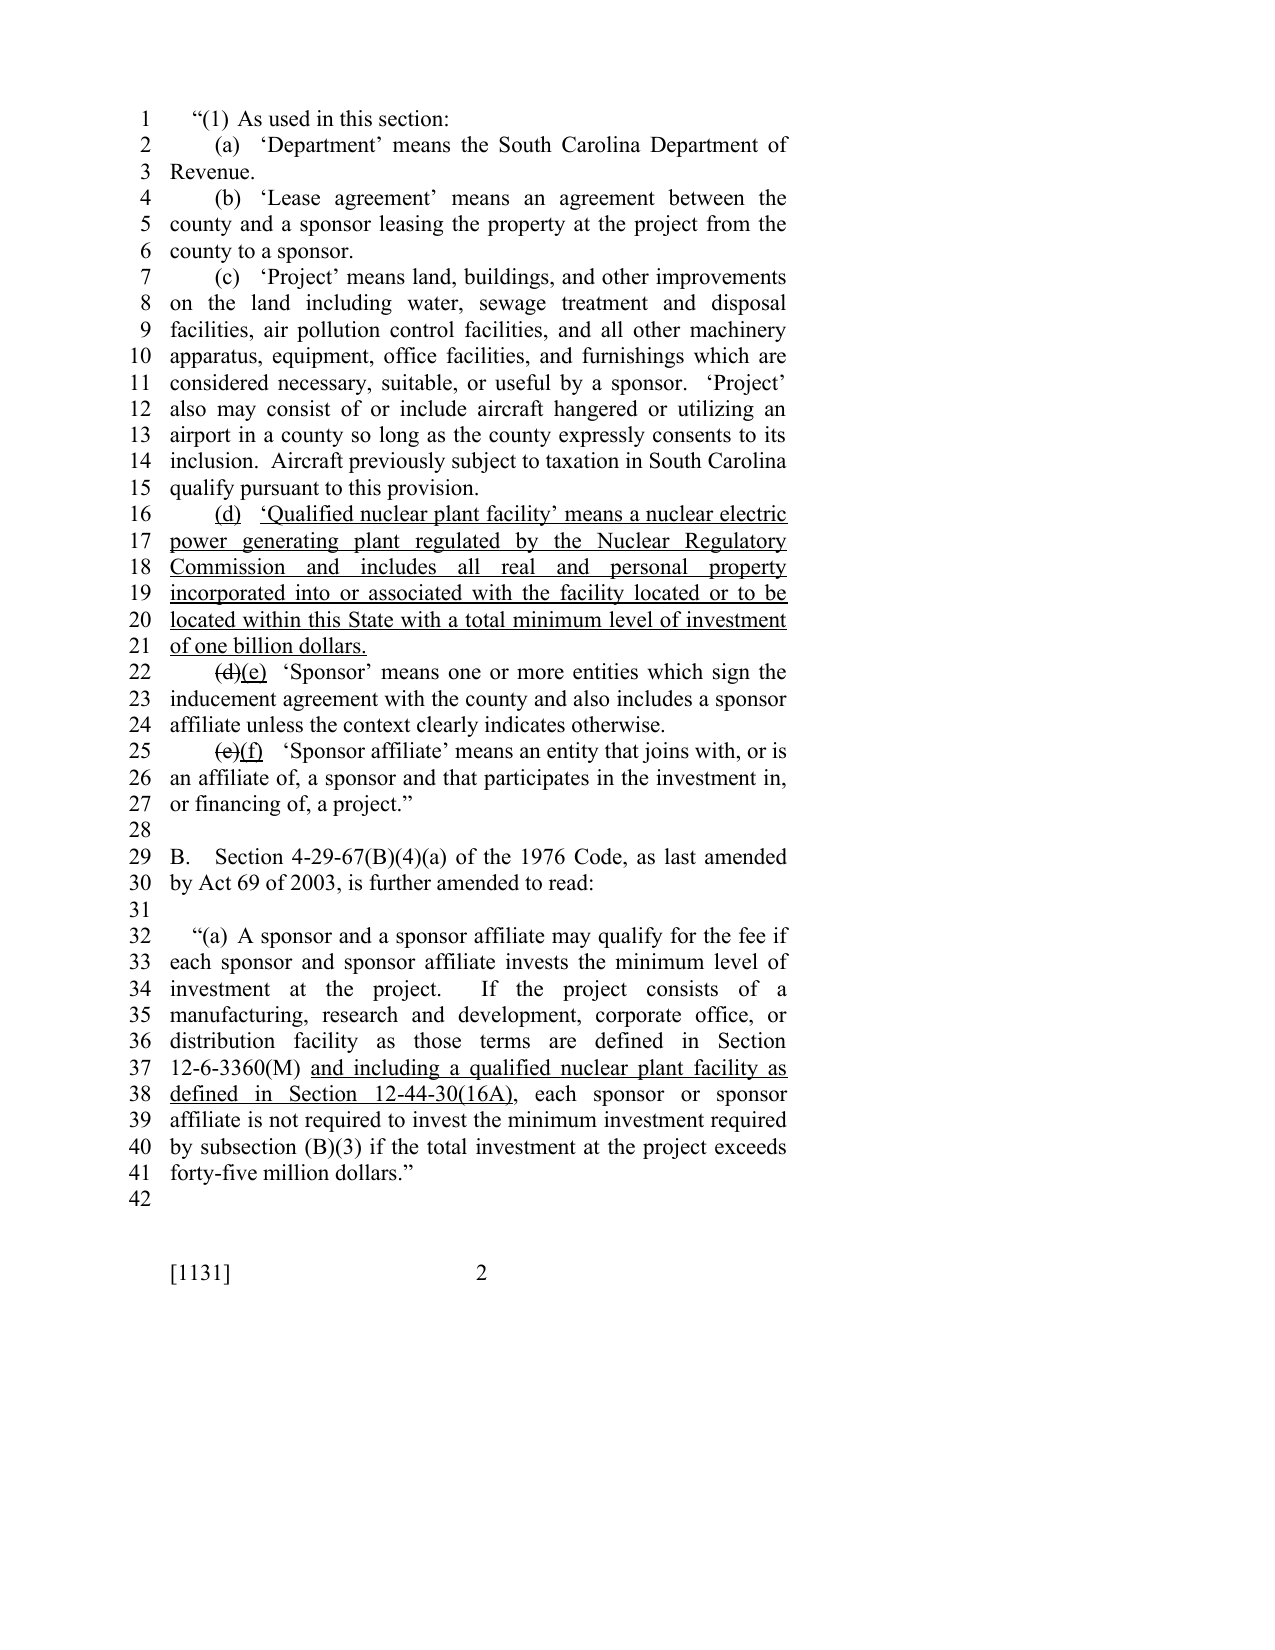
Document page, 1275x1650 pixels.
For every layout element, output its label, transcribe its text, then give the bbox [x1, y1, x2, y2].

text (c) ‘Project’ means land, buildings, and other improvements on the land including water, sewage treatment and disposal facilities, air pollution control facilities, and all other machinery apparatus, equipment, office facilities, and furnishings which are considered necessary, suitable, or useful by a sponsor. ‘Project’ also may consist of or include aircraft hangered or utilizing an airport in a county so long as the county expressly consents to its inclusion. Aircraft previously subject to taxation in South Carolina qualify pursuant to this provision. [169, 263, 787, 500]
text (d) ‘Qualified nuclear plant facility’ means a nuclear electric power generating plant regulated by the Nuclear Regulatory Commission and includes all real and personal property incorporated into or associated with the facility located or to be located within this State with a total minimum level of investment of one billion dollars. [169, 500, 787, 550]
text “(1) As used in this section: [169, 105, 787, 131]
text “(a) A sponsor and a sponsor affiliate may qualify for the fee if each sponsor and sponsor affiliate invests the minimum level of investment at the project. If the project consists of a manufacturing, research and development, corporate office, or distribution facility as those terms are defined in Section 12-6-3360(M) and including a qualified nuclear plant facility as defined in Section 12-44-30(16A), each sponsor or sponsor affiliate is not required to invest the minimum investment required by subsection (B)(3) if the total investment at the project exceeds forty-five million dollars.” [169, 922, 787, 1186]
text (d)(e) ‘Sponsor’ means one or more entities which sign the inducement agreement with the county and also includes a sponsor affiliate unless the context clearly indicates otherwise. [169, 658, 787, 737]
text (a) ‘Department’ means the South Carolina Department of Revenue. [169, 131, 787, 184]
text (e)(f) ‘Sponsor affiliate’ means an entity that joins with, or is an affiliate of, a sponsor and that participates in the investment in, or financing of, a project.” [169, 737, 787, 817]
text (b) ‘Lease agreement’ means an agreement between the county and a sponsor leasing the property at the project from the county to a sponsor. [169, 184, 787, 263]
text B. Section 4-29-67(B)(4)(a) of the 1976 Code, as last amended by Act 69 of 2003, is further amended to read: [169, 843, 787, 896]
